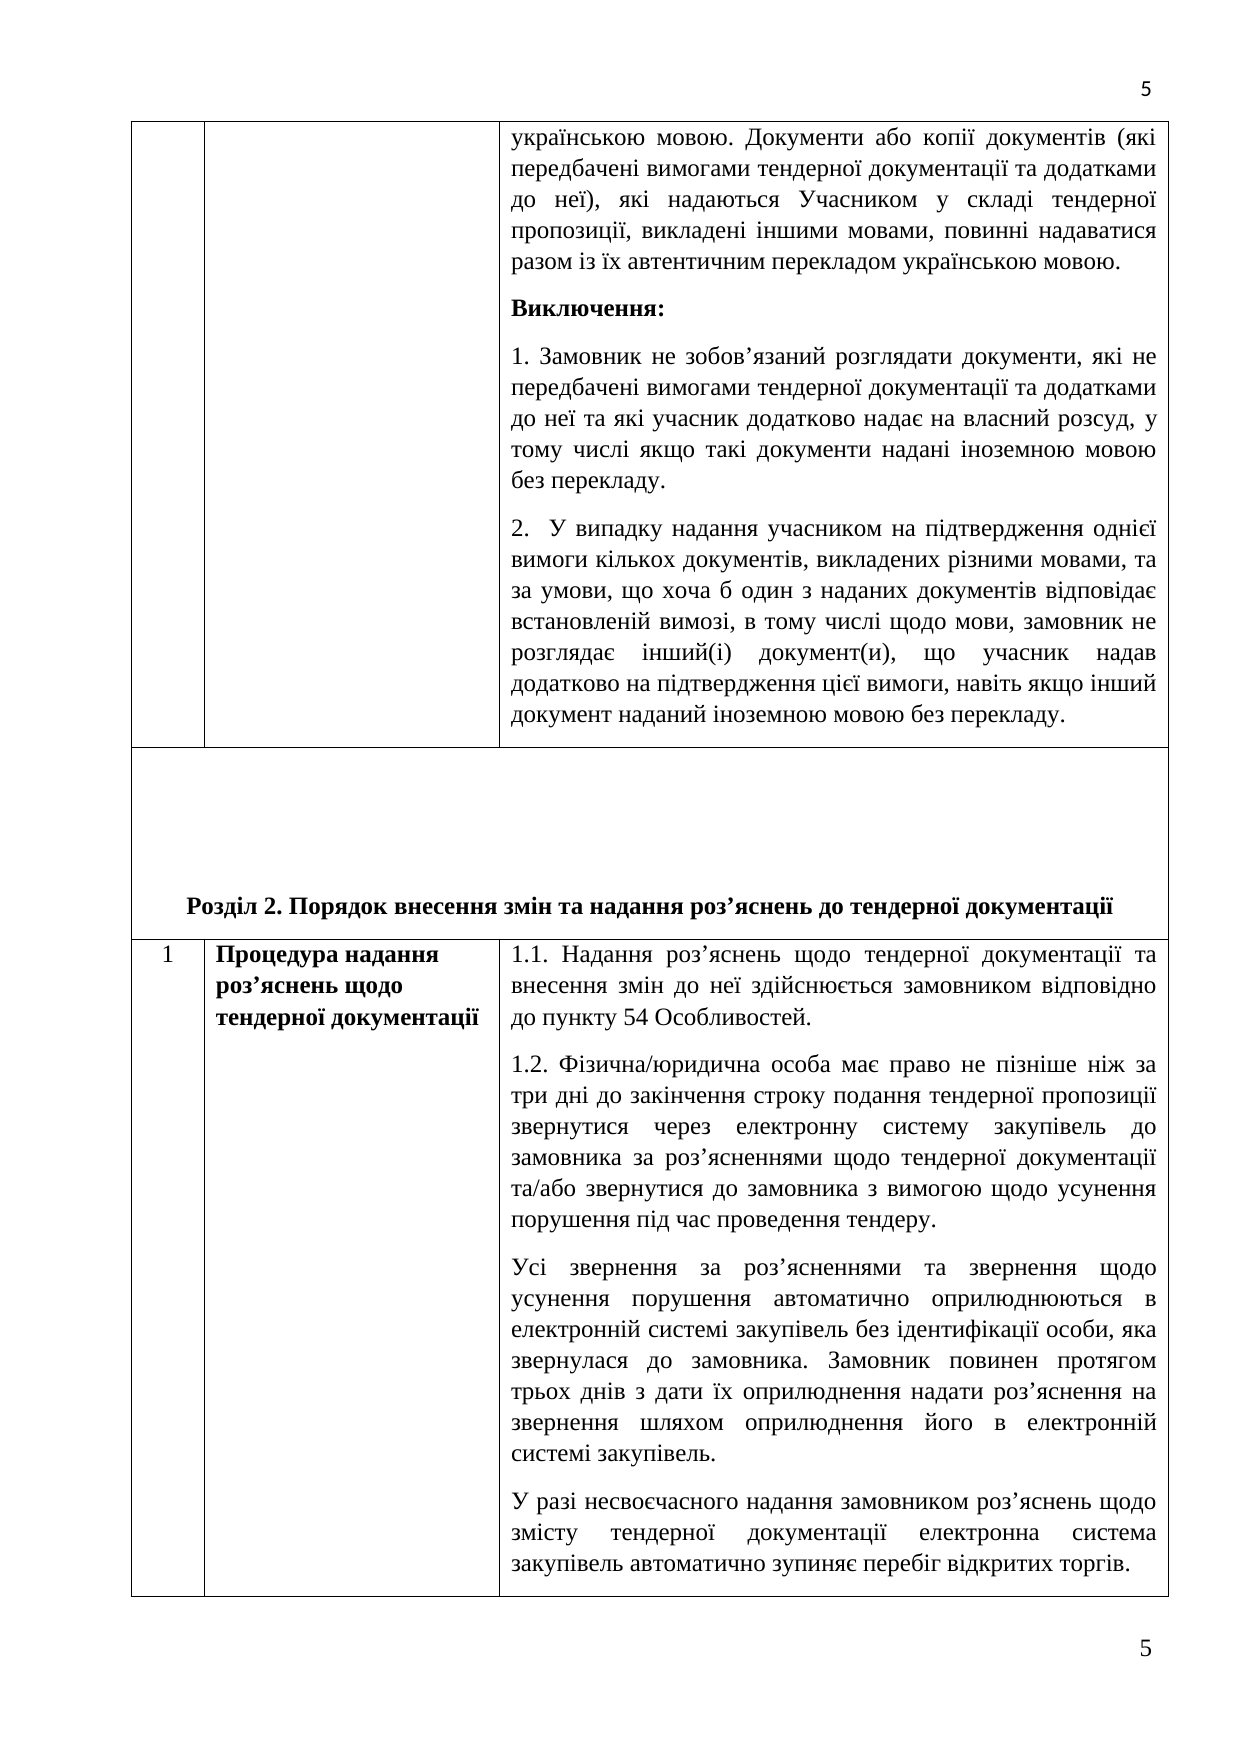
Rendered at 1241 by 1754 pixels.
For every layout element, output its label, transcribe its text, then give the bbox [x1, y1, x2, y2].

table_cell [500, 122, 1168, 747]
table_cell 1 [132, 940, 204, 1596]
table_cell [500, 940, 1168, 1596]
table_cell 7 [132, 122, 204, 747]
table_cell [205, 122, 499, 747]
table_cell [205, 940, 499, 1596]
table_cell Розділ 2. Порядок внесення змін та надання роз’яснень до тендерної документації [132, 748, 1168, 938]
